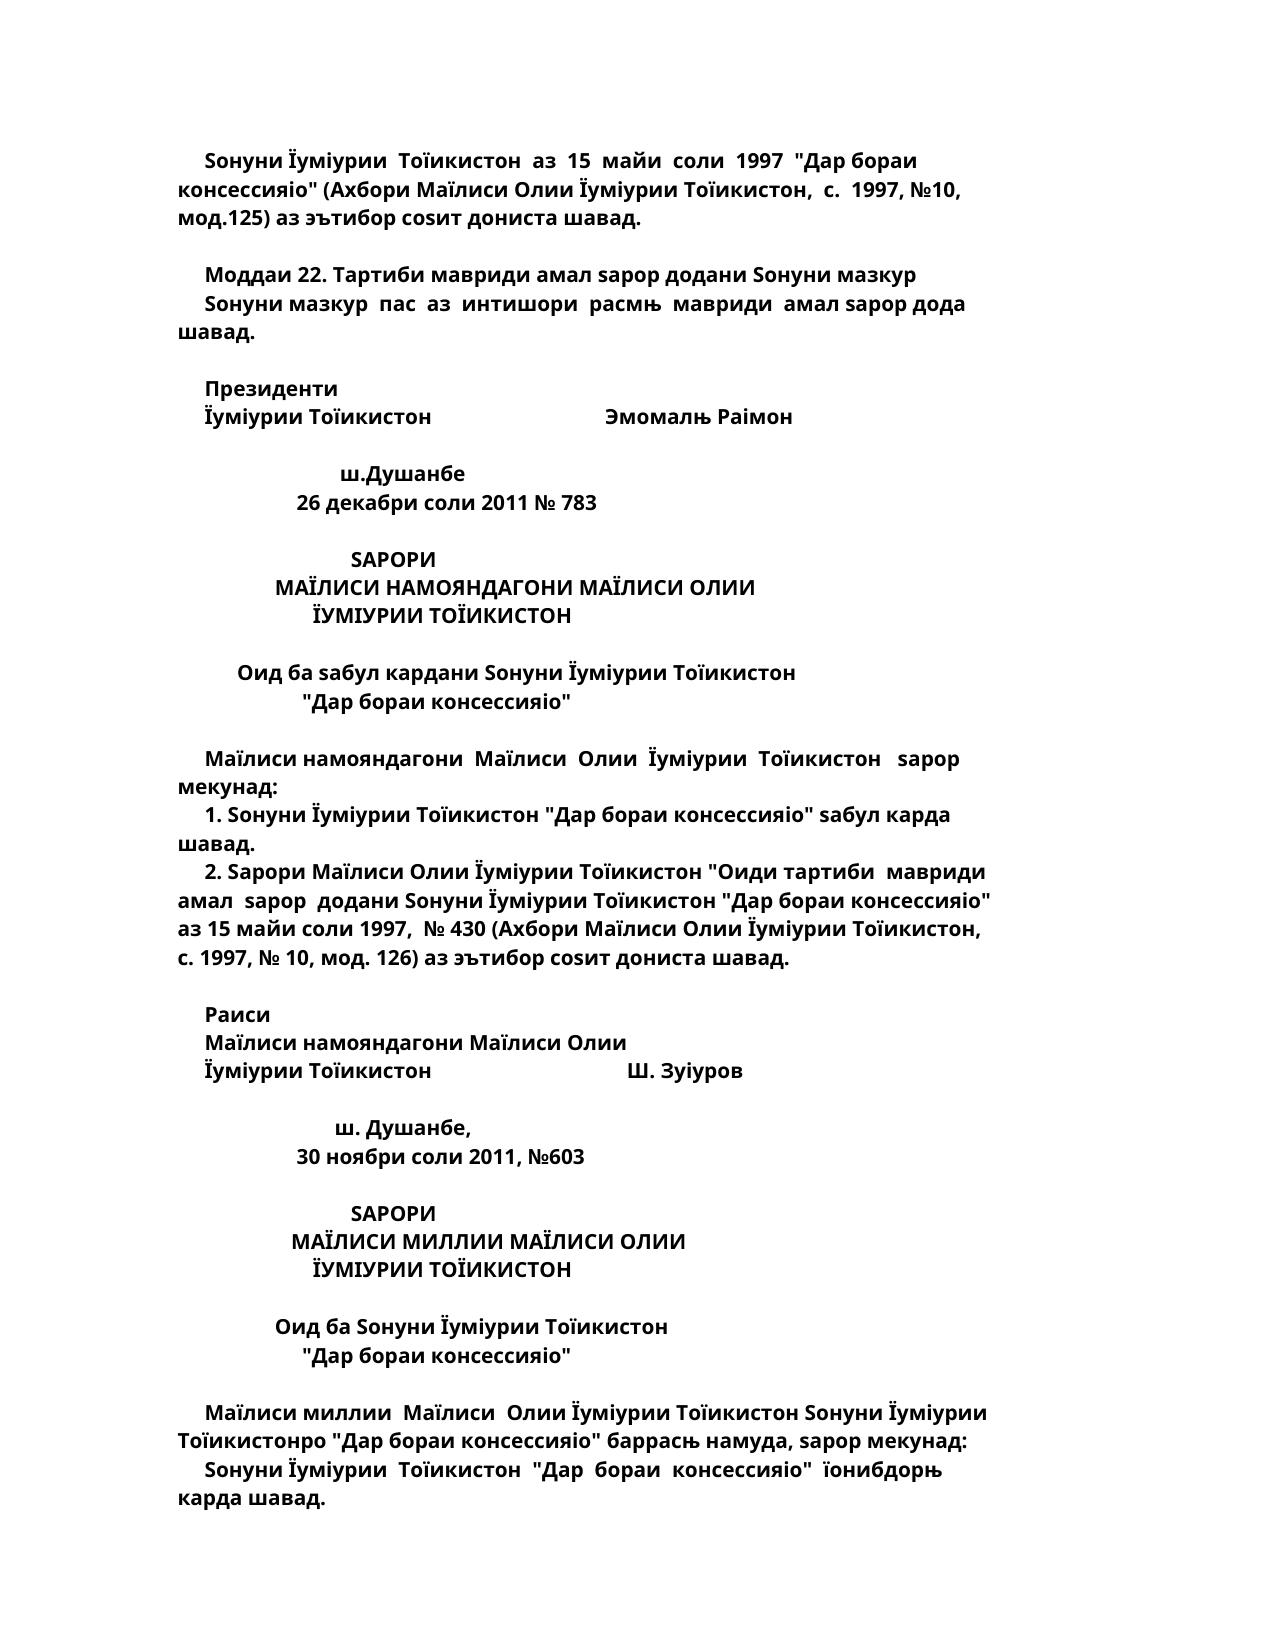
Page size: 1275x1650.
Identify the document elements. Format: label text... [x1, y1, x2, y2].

text МАЇЛИСИ МИЛЛИИ МАЇЛИСИ ОЛИИ [177, 1227, 1186, 1256]
text Маїлиси намояндагони Маїлиси Олии [177, 1028, 1186, 1057]
text "Дар бораи консессияіо" [177, 687, 1186, 715]
text ш. Душанбе, [177, 1113, 1186, 1142]
text 1. Ѕонуни Їуміурии Тоїикистон "Дар бораи консессияіо" ѕабул карда [177, 801, 1186, 829]
text Їуміурии Тоїикистон Ш. Зуіуров [177, 1057, 1186, 1085]
text Маїлиси намояндагони Маїлиси Олии Їуміурии Тоїикистон ѕарор [177, 744, 1186, 772]
text шавад. [177, 829, 1186, 857]
text карда шавад. [177, 1483, 1186, 1512]
text амал ѕарор додани Ѕонуни Їуміурии Тоїикистон "Дар бораи консессияіо" [177, 886, 1186, 914]
text МАЇЛИСИ НАМОЯНДАГОНИ МАЇЛИСИ ОЛИИ [177, 573, 1186, 602]
text ш.Душанбе [177, 459, 1186, 488]
text консессияіо" (Ахбори Маїлиси Олии Їуміурии Тоїикистон, с. 1997, №10, [177, 175, 1186, 203]
text Ѕонуни Їуміурии Тоїикистон аз 15 майи соли 1997 "Дар бораи [177, 147, 1186, 175]
text мод.125) аз эътибор соѕит дониста шавад. [177, 203, 1186, 232]
text 26 декабри соли 2011 № 783 [177, 488, 1186, 516]
text Ѕонуни мазкур пас аз интишори расмњ мавриди амал ѕарор дода [177, 289, 1186, 317]
text аз 15 майи соли 1997, № 430 (Ахбори Маїлиси Олии Їуміурии Тоїикистон, [177, 914, 1186, 943]
text Президенти [177, 374, 1186, 402]
text Ѕонуни Їуміурии Тоїикистон "Дар бораи консессияіо" їонибдорњ [177, 1455, 1186, 1483]
text Їуміурии Тоїикистон Эмомалњ Раімон [177, 402, 1186, 431]
text Оид ба Ѕонуни Їуміурии Тоїикистон [177, 1312, 1186, 1341]
text Маїлиси миллии Маїлиси Олии Їуміурии Тоїикистон Ѕонуни Їуміурии [177, 1398, 1186, 1426]
text Моддаи 22. Тартиби мавриди амал ѕарор додани Ѕонуни мазкур [177, 260, 1186, 289]
text Раиси [177, 1000, 1186, 1028]
text ЅАРОРИ [177, 545, 1186, 573]
text ЇУМІУРИИ ТОЇИКИСТОН [177, 1256, 1186, 1284]
text ЇУМІУРИИ ТОЇИКИСТОН [177, 602, 1186, 630]
text Тоїикистонро "Дар бораи консессияіо" баррасњ намуда, ѕарор мекунад: [177, 1426, 1186, 1455]
text ЅАРОРИ [177, 1199, 1186, 1227]
text 30 ноябри соли 2011, №603 [177, 1142, 1186, 1170]
text шавад. [177, 317, 1186, 346]
text 2. Ѕарори Маїлиси Олии Їуміурии Тоїикистон "Оиди тартиби мавриди [177, 857, 1186, 886]
text мекунад: [177, 772, 1186, 801]
text Оид ба ѕабул кардани Ѕонуни Їуміурии Тоїикистон [177, 658, 1186, 687]
text с. 1997, № 10, мод. 126) аз эътибор соѕит дониста шавад. [177, 943, 1186, 971]
text "Дар бораи консессияіо" [177, 1341, 1186, 1369]
